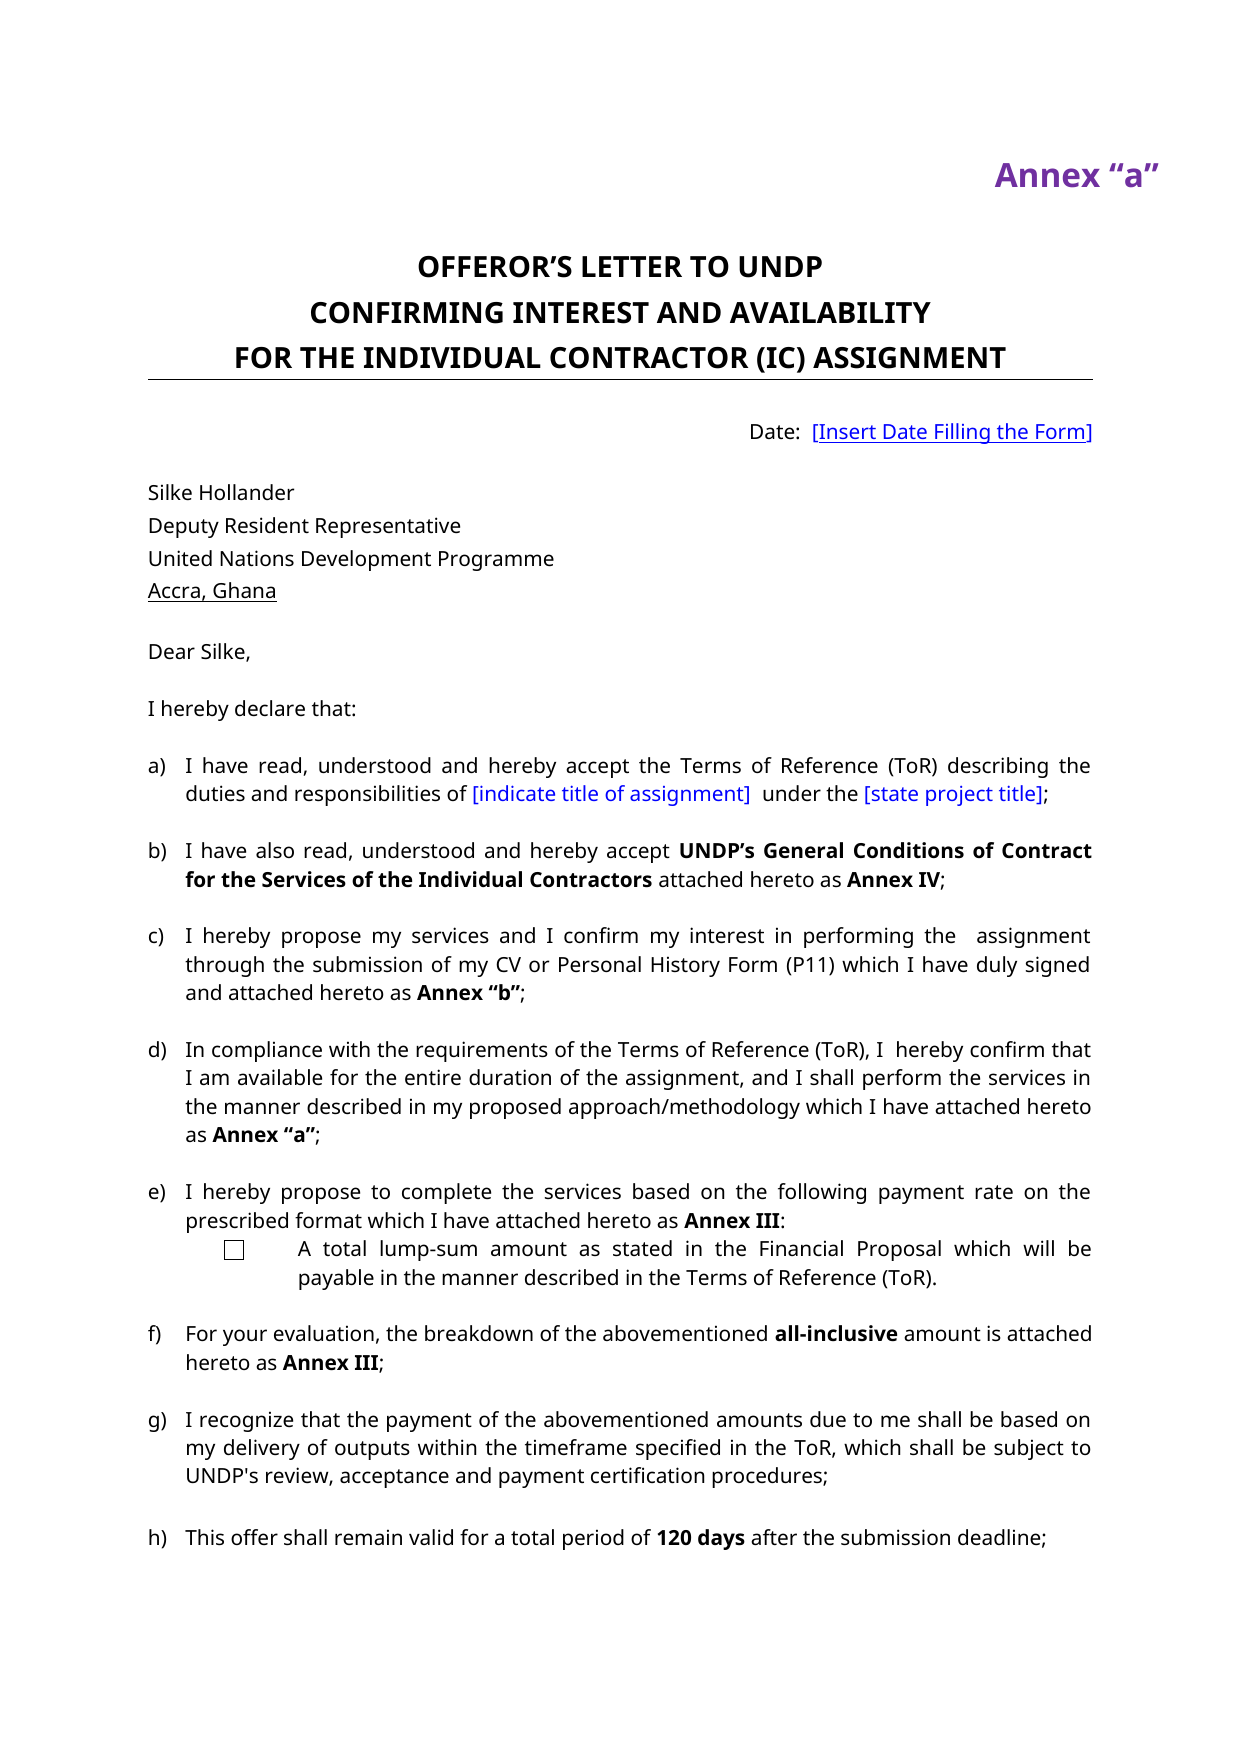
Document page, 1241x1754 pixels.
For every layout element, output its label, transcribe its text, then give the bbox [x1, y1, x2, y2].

list I have read, understood and hereby accept the Terms of Reference (ToR) describing the duties and responsibilities of [indicate title of assignment] under the [state project title]; [148, 751, 1093, 808]
text OFFEROR’S LETTER TO UNDP [148, 246, 1093, 286]
list In compliance with the requirements of the Terms of Reference (ToR), I hereby confirm that I am available for the entire duration of the assignment, and I shall perform the services in the manner described in my proposed approach/methodology which I have attached hereto as Annex “a”; [148, 1035, 1093, 1149]
text Silke Hollander [148, 478, 1093, 507]
text A total lump-sum amount as stated in the Financial Proposal which will be payable in the manner described in the Terms of Reference (ToR). [148, 1234, 1093, 1291]
text United Nations Development Programme [148, 544, 1093, 572]
text Dear Silke, [148, 637, 1093, 666]
list I hereby propose to complete the services based on the following payment rate on the prescribed format which I have attached hereto as Annex III: [148, 1177, 1093, 1234]
text Deputy Resident Representative [148, 511, 1093, 539]
text CONFIRMING INTEREST AND AVAILABILITY [148, 292, 1093, 332]
list This offer shall remain valid for a total period of 120 days after the submission deadline; [148, 1523, 1093, 1551]
text Date: [Insert Date Filling the Form] [673, 417, 1093, 446]
text Accra, Ghana [148, 576, 1093, 605]
list I hereby propose my services and I confirm my interest in performing the assignment through the submission of my CV or Personal History Form (P11) which I have duly signed and attached hereto as Annex “b”; [148, 921, 1093, 1007]
list I have also read, understood and hereby accept UNDP’s General Conditions of Contract for the Services of the Individual Contractors attached hereto as Annex IV; [148, 836, 1093, 893]
text I hereby declare that: [148, 694, 1093, 723]
list For your evaluation, the breakdown of the abovementioned all-inclusive amount is attached hereto as Annex III; [148, 1319, 1093, 1376]
text FOR THE INDIVIDUAL CONTRACTOR (IC) ASSIGNMENT [148, 337, 1093, 379]
list I recognize that the payment of the abovementioned amounts due to me shall be based on my delivery of outputs within the timeframe specified in the ToR, which shall be subject to UNDP's review, acceptance and payment certification procedures; [148, 1405, 1093, 1490]
